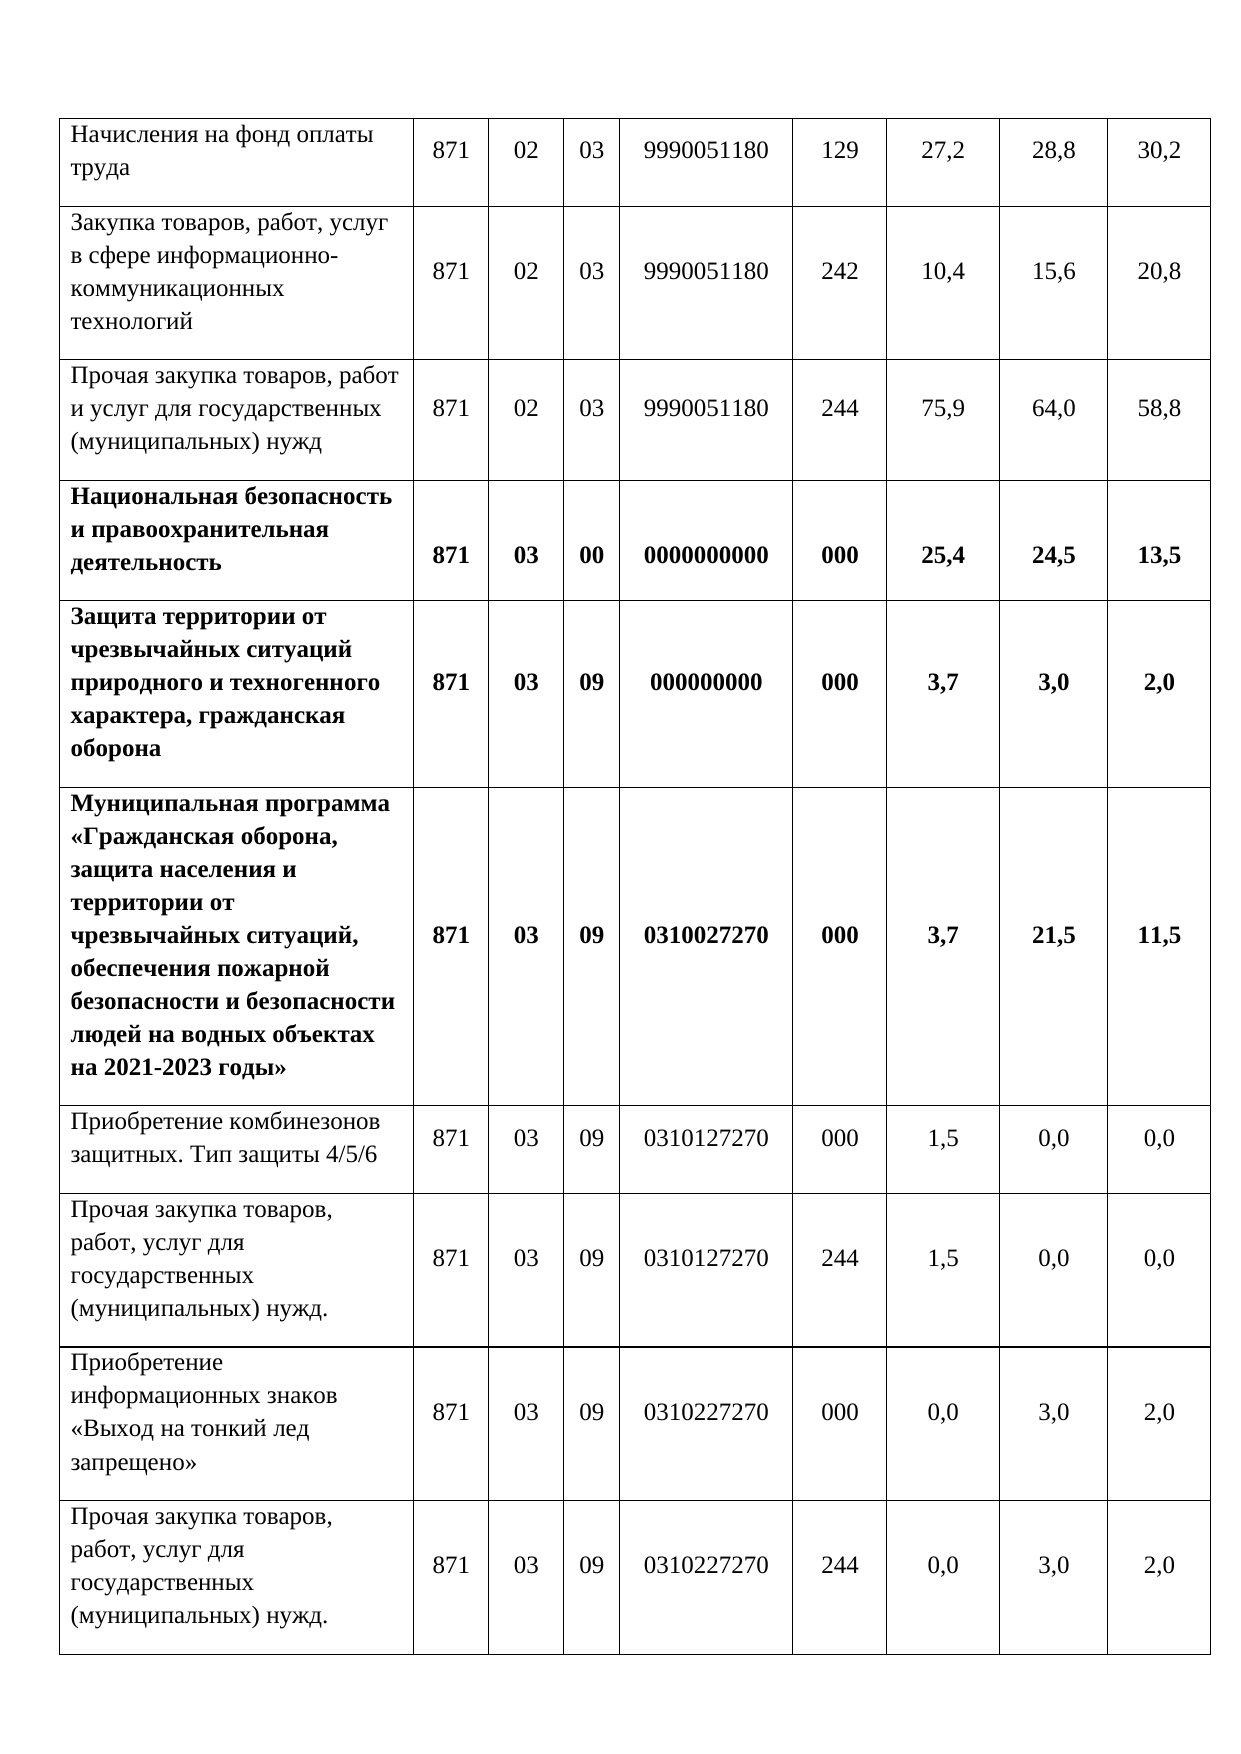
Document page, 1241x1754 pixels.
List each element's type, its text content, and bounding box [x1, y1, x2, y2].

table_cell 871 [414, 1106, 488, 1193]
table_cell 03 [489, 1194, 563, 1346]
table_cell 09 [564, 1194, 619, 1346]
table_cell Начисления на фонд оплаты труда [60, 119, 413, 206]
table_cell 0000000000 [620, 481, 792, 600]
table_cell 03 [564, 360, 619, 480]
table_cell 871 [414, 1348, 488, 1500]
table_cell 03 [489, 481, 563, 600]
table_cell 11,5 [1108, 788, 1210, 1105]
table_cell 1,5 [887, 1106, 999, 1193]
table_cell Национальная безопасность и правоохранительная деятельность [60, 481, 413, 600]
table_cell 09 [564, 1501, 619, 1653]
table_cell 09 [564, 788, 619, 1105]
table_cell 0310127270 [620, 1106, 792, 1193]
table_cell 871 [414, 1194, 488, 1346]
table_cell 0310227270 [620, 1501, 792, 1653]
table_cell Приобретение информационных знаков «Выход на тонкий лед запрещено» [60, 1348, 413, 1500]
table_cell Муниципальная программа «Гражданская оборона, защита населения и территории от чрезвычайных ситуаций, обеспечения пожарной безопасности и безопасности людей на водных объектах на 2021-2023 годы» [60, 788, 413, 1105]
table_cell 21,5 [1000, 788, 1107, 1105]
table_cell 03 [489, 788, 563, 1105]
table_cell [60, 1501, 413, 1653]
table_cell 244 [793, 1501, 886, 1653]
table_cell 871 [414, 119, 488, 206]
table_cell 9990051180 [620, 207, 792, 359]
table_cell Прочая закупка товаров, работ, услуг для государственных (муниципальных) нужд. [60, 1194, 413, 1346]
table_cell Защита территории от чрезвычайных ситуаций природного и техногенного характера, гражданская оборона [60, 601, 413, 787]
table_cell 27,2 [887, 119, 999, 206]
table_cell 0,0 [1108, 1194, 1210, 1346]
table_cell 03 [489, 601, 563, 787]
table_cell 09 [564, 1106, 619, 1193]
table_cell 2,0 [1108, 601, 1210, 787]
table_cell 871 [414, 601, 488, 787]
table_cell 000 [793, 1348, 886, 1500]
table_cell 75,9 [887, 360, 999, 480]
table_cell 20,8 [1108, 207, 1210, 359]
table_cell 58,8 [1108, 360, 1210, 480]
table_cell 871 [414, 360, 488, 480]
table_cell 15,6 [1000, 207, 1107, 359]
table_cell 244 [793, 360, 886, 480]
table_cell 09 [564, 1348, 619, 1500]
table_cell 25,4 [887, 481, 999, 600]
table_cell 0,0 [887, 1348, 999, 1500]
table_cell 0,0 [1000, 1194, 1107, 1346]
table_cell Закупка товаров, работ, услуг в сфере информационно-коммуникационных технологий [60, 207, 413, 359]
table_cell 0310027270 [620, 788, 792, 1105]
table_cell 0310127270 [620, 1194, 792, 1346]
table_cell 00 [564, 481, 619, 600]
table_cell 03 [564, 119, 619, 206]
table_cell 03 [489, 1106, 563, 1193]
table_cell 24,5 [1000, 481, 1107, 600]
table_cell 9990051180 [620, 119, 792, 206]
table_cell 871 [414, 481, 488, 600]
table_cell 871 [414, 788, 488, 1105]
table_cell Прочая закупка товаров, работ и услуг для государственных (муниципальных) нужд [60, 360, 413, 480]
table_cell 09 [564, 601, 619, 787]
table_cell 10,4 [887, 207, 999, 359]
table_cell 02 [489, 119, 563, 206]
table_cell 03 [564, 207, 619, 359]
table_cell 02 [489, 207, 563, 359]
table_cell 2,0 [1108, 1348, 1210, 1500]
table_cell 64,0 [1000, 360, 1107, 480]
table_cell Приобретение комбинезонов защитных. Тип защиты 4/5/6 [60, 1106, 413, 1193]
table_cell 28,8 [1000, 119, 1107, 206]
table_cell 03 [489, 1501, 563, 1653]
table_cell 871 [414, 1501, 488, 1653]
table_cell 03 [489, 1348, 563, 1500]
table_cell 0310227270 [620, 1348, 792, 1500]
table_cell 3,0 [1000, 1348, 1107, 1500]
table_cell 0,0 [887, 1501, 999, 1653]
table_cell 02 [489, 360, 563, 480]
table_cell 871 [414, 207, 488, 359]
table_cell 2,0 [1108, 1501, 1210, 1653]
table_cell 244 [793, 1194, 886, 1346]
table_cell 9990051180 [620, 360, 792, 480]
table_cell 30,2 [1108, 119, 1210, 206]
table_cell 000 [793, 1106, 886, 1193]
table_cell 129 [793, 119, 886, 206]
table_cell 000000000 [620, 601, 792, 787]
table_cell 0,0 [1000, 1106, 1107, 1193]
table_cell 0,0 [1108, 1106, 1210, 1193]
table_cell 3,0 [1000, 601, 1107, 787]
table_cell 000 [793, 788, 886, 1105]
table_cell 000 [793, 601, 886, 787]
table_cell 000 [793, 481, 886, 600]
table_cell 13,5 [1108, 481, 1210, 600]
table_cell 3,7 [887, 601, 999, 787]
table_cell 3,7 [887, 788, 999, 1105]
table_cell 242 [793, 207, 886, 359]
table_cell 3,0 [1000, 1501, 1107, 1653]
table_cell 1,5 [887, 1194, 999, 1346]
